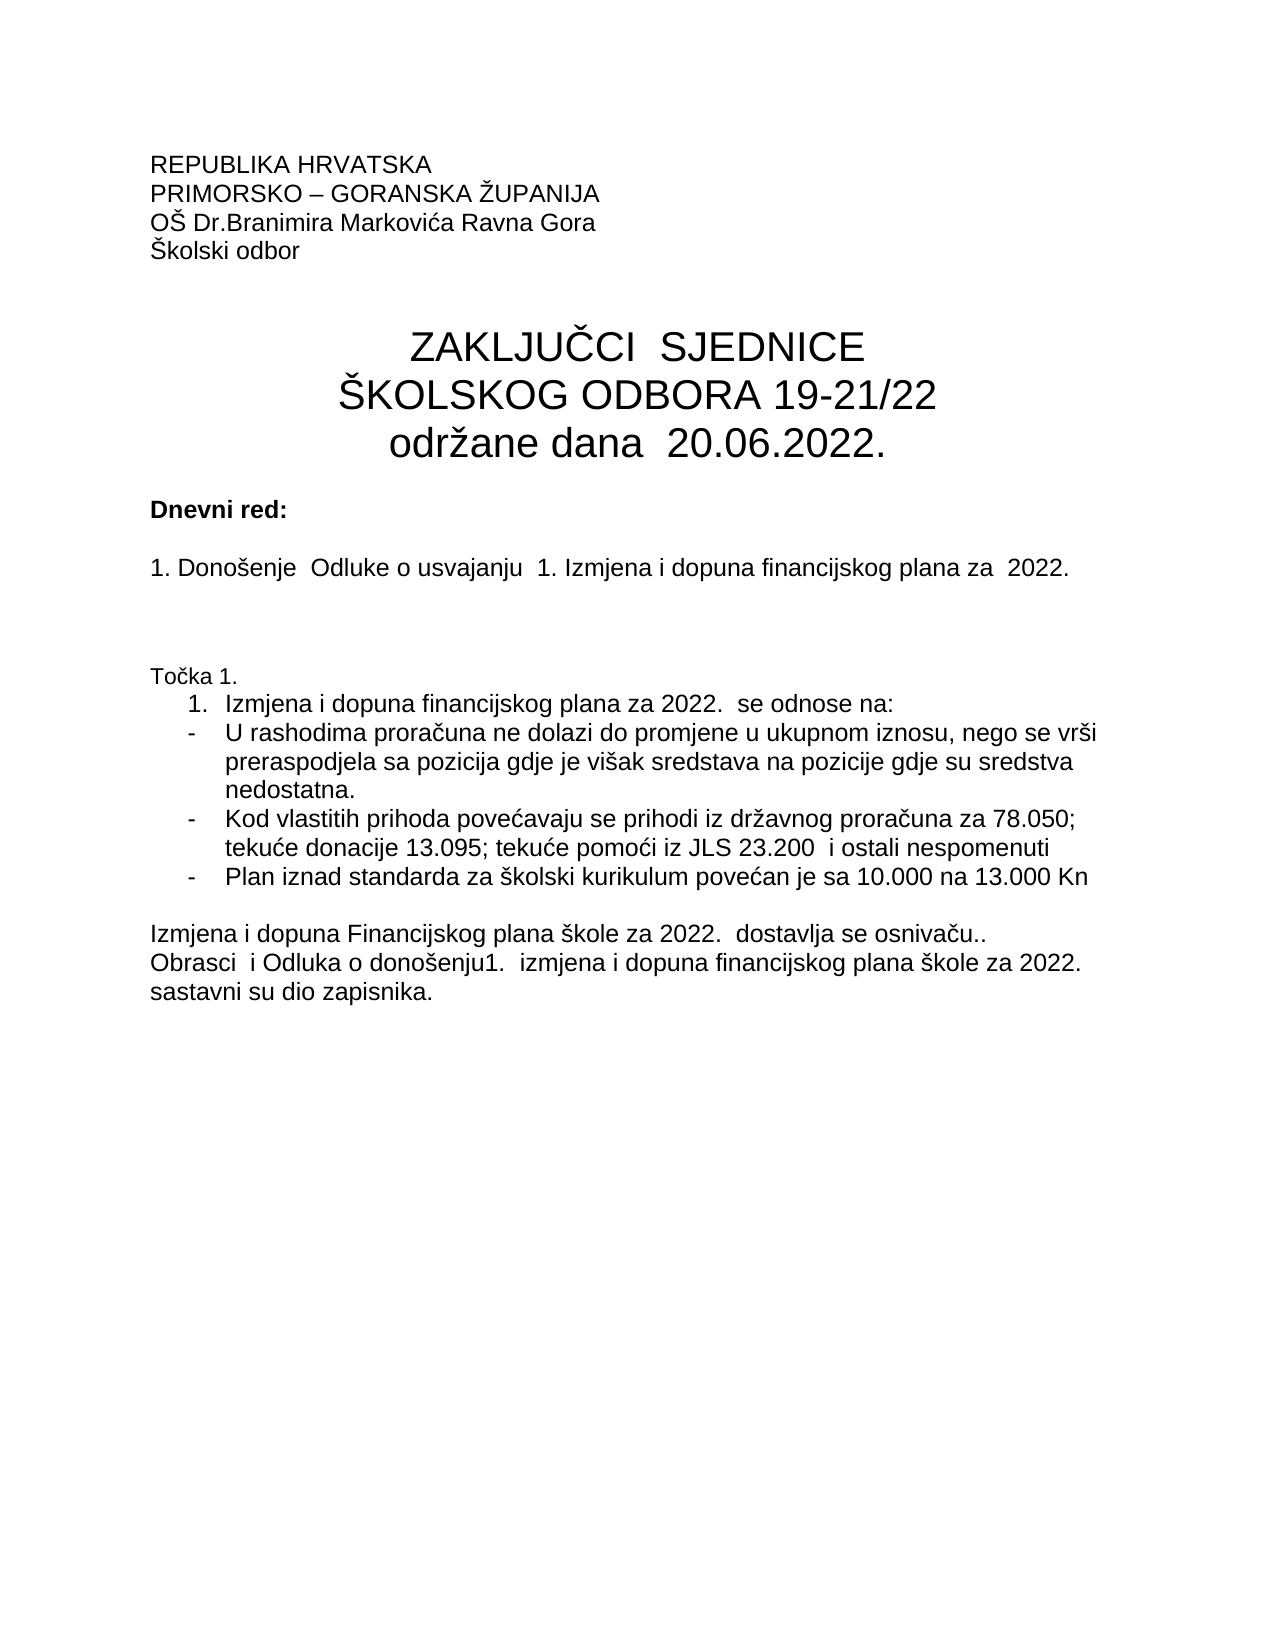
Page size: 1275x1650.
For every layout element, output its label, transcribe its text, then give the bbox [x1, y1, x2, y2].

text REPUBLIKA HRVATSKA [150, 150, 1125, 179]
text Točka 1. [150, 663, 1125, 689]
list U rashodima proračuna ne dolazi do promjene u ukupnom iznosu, nego se vrši preraspodjela sa pozicija gdje je višak sredstava na pozicije gdje su sredstva nedostatna. [187, 718, 1125, 804]
text ŠKOLSKOG ODBORA 19-21/22 [150, 370, 1125, 418]
text Izmjena i dopuna Financijskog plana škole za 2022. dostavlja se osnivaču.. [150, 919, 1125, 948]
text 1. Donošenje Odluke o usvajanju 1. Izmjena i dopuna financijskog plana za 2022. [150, 552, 1125, 581]
text PRIMORSKO – GORANSKA ŽUPANIJA [150, 179, 1125, 207]
list Kod vlastitih prihoda povećavaju se prihodi iz državnog proračuna za 78.050; tekuće donacije 13.095; tekuće pomoći iz JLS 23.200 i ostali nespomenuti [187, 804, 1125, 862]
list Izmjena i dopuna financijskog plana za 2022. se odnose na: [187, 689, 1125, 718]
text OŠ Dr.Branimira Markovića Ravna Gora [150, 207, 1125, 236]
text održane dana 20.06.2022. [150, 418, 1125, 466]
list Plan iznad standarda za školski kurikulum povećan je sa 10.000 na 13.000 Kn [187, 862, 1125, 890]
text ZAKLJUČCI SJEDNICE [150, 322, 1125, 370]
text Školski odbor [150, 236, 1125, 265]
text Dnevni red: [150, 495, 1125, 524]
text Obrasci i Odluka o donošenju1. izmjena i dopuna financijskog plana škole za 2022. sastavni su dio zapisnika. [150, 948, 1125, 1005]
